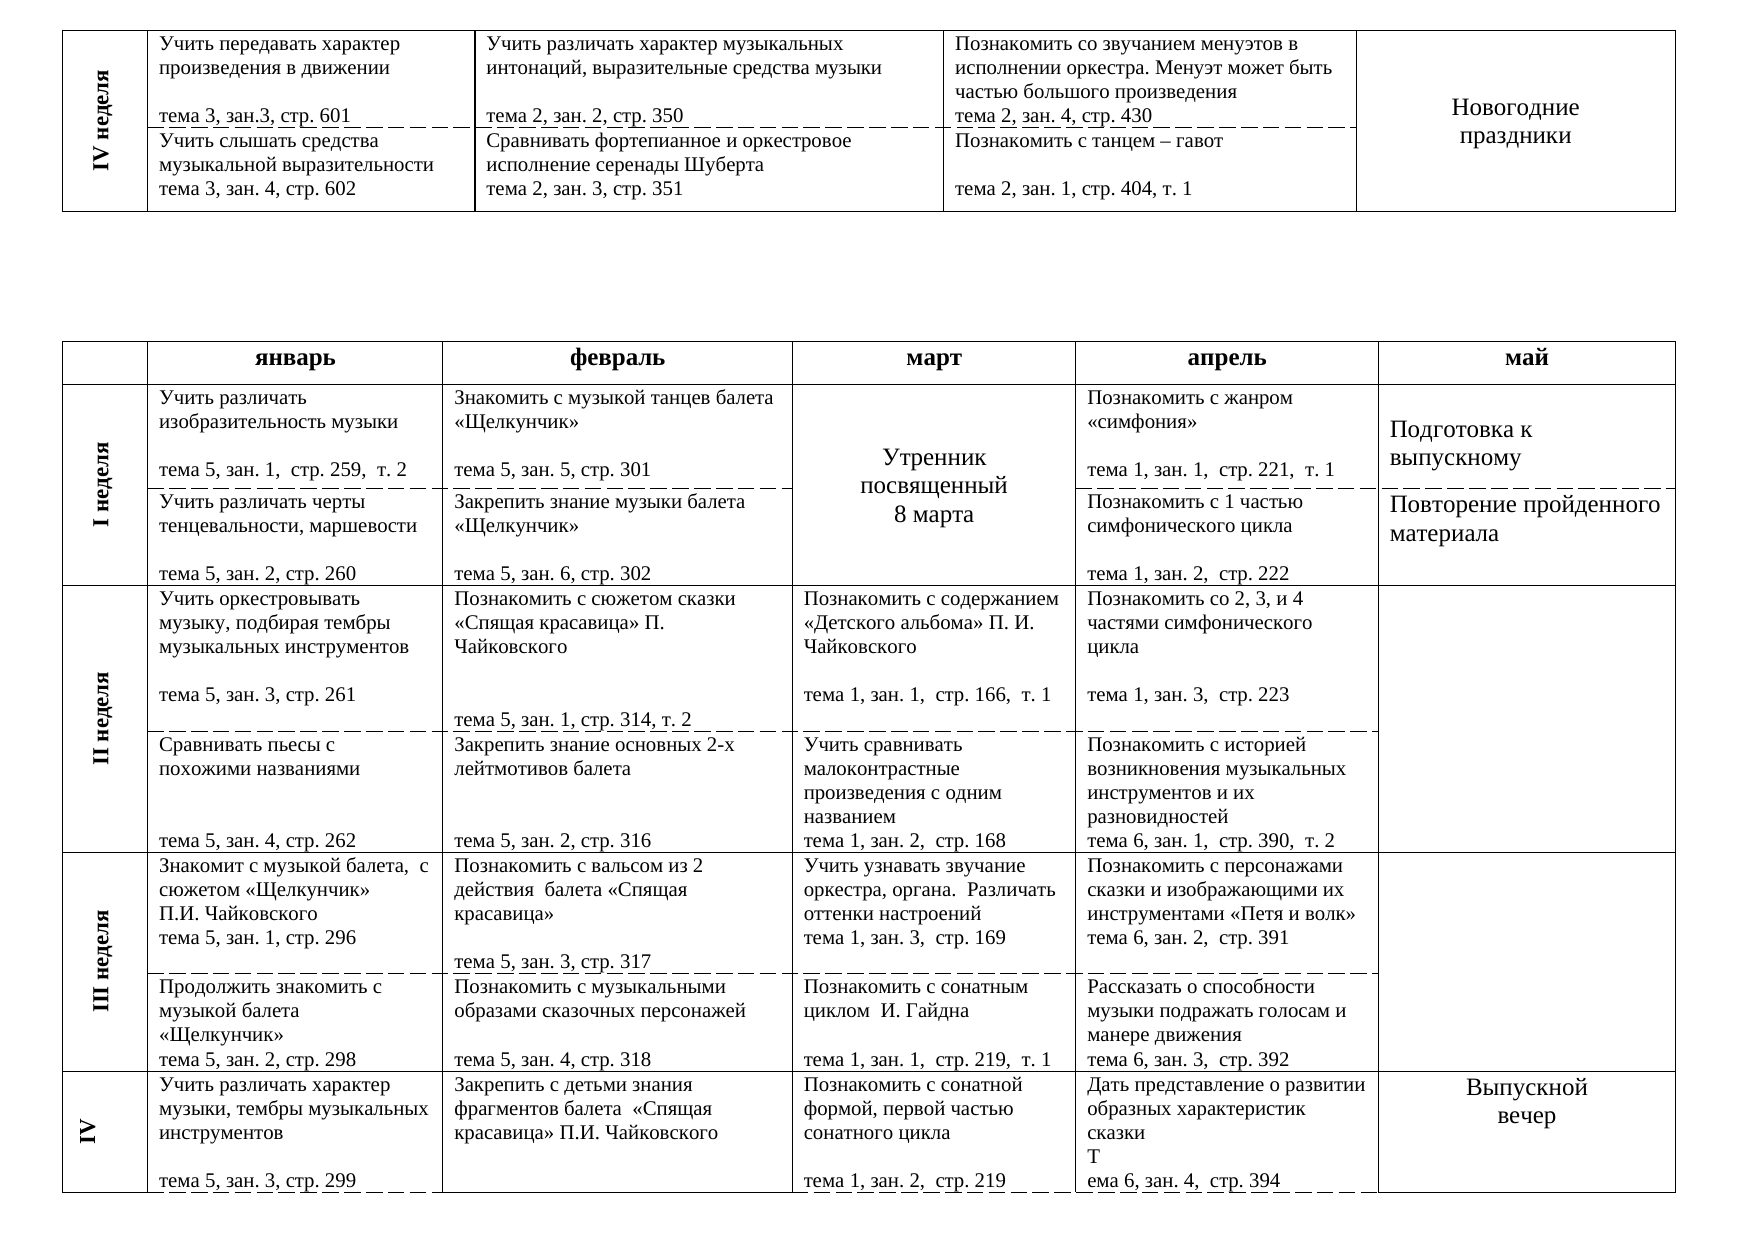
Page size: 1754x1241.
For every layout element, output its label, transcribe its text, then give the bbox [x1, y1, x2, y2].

table_cell Подготовка к выпускному [1379, 385, 1675, 488]
table_cell Познакомить с персонажами сказки и изображающими их инструментами «Петя и волк» тема 6, зан. 2, стр. 391 [1076, 853, 1378, 973]
table_cell III неделя [63, 853, 147, 1071]
table_header январь [148, 342, 442, 384]
table_cell Познакомить с танцем – гавот тема 2, зан. 1, стр. 404, т. 1 [944, 127, 1356, 211]
table_cell Учить различать характер музыки, тембры музыкальных инструментов тема 5, зан. 3, стр. 299 [148, 1072, 442, 1192]
table_cell Выпускной вечер [1379, 1072, 1675, 1192]
table_cell [1379, 853, 1675, 1071]
table_cell Новогодние праздники [1357, 31, 1675, 211]
table_cell IV неделя [63, 1072, 147, 1192]
table_cell Познакомить со звучанием менуэтов в исполнении оркестра. Менуэт может быть частью большого произведения тема 2, зан. 4, стр. 430 [944, 31, 1356, 127]
table_cell Сравнивать фортепианное и оркестровое исполнение серенады Шуберта тема 2, зан. 3, стр. 351 [476, 127, 943, 211]
table_cell IV неделя [63, 31, 147, 211]
table_cell Познакомить с жанром «симфония» тема 1, зан. 1, стр. 221, т. 1 [1076, 385, 1378, 488]
table_cell Знакомит с музыкой балета, с сюжетом «Щелкунчик» П.И. Чайковского тема 5, зан. 1, стр. 296 [148, 853, 442, 973]
table_header март [793, 342, 1075, 384]
table_header [63, 342, 147, 384]
table_cell Познакомить с содержанием «Детского альбома» П. И. Чайковского тема 1, зан. 1, стр. 166, т. 1 [793, 586, 1075, 731]
table_cell Познакомить с сонатной формой, первой частью сонатного цикла тема 1, зан. 2, стр. 219 [793, 1072, 1075, 1192]
table_cell Познакомить с сюжетом сказки «Спящая красавица» П. Чайковского тема 5, зан. 1, стр. 314, т. 2 [443, 586, 792, 731]
table_header февраль [443, 342, 792, 384]
table_cell Закрепить знание музыки балета «Щелкунчик» тема 5, зан. 6, стр. 302 [443, 488, 792, 585]
table_cell Утренник посвященный 8 марта [793, 385, 1075, 585]
table_cell [1379, 586, 1675, 852]
table_header апрель [1076, 342, 1378, 384]
table_cell Учить различать характер музыкальных интонаций, выразительные средства музыки тема 2, зан. 2, стр. 350 [476, 31, 943, 127]
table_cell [443, 1072, 792, 1192]
table_cell Познакомить с 1 частью симфонического цикла тема 1, зан. 2, стр. 222 [1076, 488, 1378, 585]
table_cell Рассказать о способности музыки подражать голосам и манере движения тема 6, зан. 3, стр. 392 [1076, 973, 1378, 1071]
table_cell Познакомить с музыкальными образами сказочных персонажей тема 5, зан. 4, стр. 318 [443, 973, 792, 1071]
table_cell Познакомить с историей возникновения музыкальных инструментов и их разновидностей тема 6, зан. 1, стр. 390, т. 2 [1076, 731, 1378, 852]
table_cell Учить различать черты тенцевальности, маршевости тема 5, зан. 2, стр. 260 [148, 488, 442, 585]
table_cell Знакомить с музыкой танцев балета «Щелкунчик» тема 5, зан. 5, стр. 301 [443, 385, 792, 488]
table_cell Познакомить с вальсом из 2 действия балета «Спящая красавица» тема 5, зан. 3, стр. 317 [443, 853, 792, 973]
table_cell I неделя [63, 385, 147, 585]
table_cell Познакомить с сонатным циклом И. Гайдна тема 1, зан. 1, стр. 219, т. 1 [793, 973, 1075, 1071]
table_cell Дать представление о развитии образных характеристик сказки Т ема 6, зан. 4, стр. 394 [1076, 1072, 1378, 1192]
table_cell Продолжить знакомить с музыкой балета «Щелкунчик» тема 5, зан. 2, стр. 298 [148, 973, 442, 1071]
table_cell Сравнивать пьесы с похожими названиями тема 5, зан. 4, стр. 262 [148, 731, 442, 852]
table_cell Закрепить знание основных 2-х лейтмотивов балета тема 5, зан. 2, стр. 316 [443, 731, 792, 852]
table_cell Познакомить со 2, 3, и 4 частями симфонического цикла тема 1, зан. 3, стр. 223 [1076, 586, 1378, 731]
table_cell Повторение пройденного материала [1379, 488, 1675, 585]
table_cell II неделя [63, 586, 147, 852]
table_header май [1379, 342, 1675, 384]
table_cell Учить оркестровывать музыку, подбирая тембры музыкальных инструментов тема 5, зан. 3, стр. 261 [148, 586, 442, 731]
table_cell Учить передавать характер произведения в движении тема 3, зан.3, стр. 601 [148, 31, 474, 127]
table_cell Учить различать изобразительность музыки тема 5, зан. 1, стр. 259, т. 2 [148, 385, 442, 488]
table_cell Учить сравнивать малоконтрастные произведения с одним названием тема 1, зан. 2, стр. 168 [793, 731, 1075, 852]
table_cell Учить узнавать звучание оркестра, органа. Различать оттенки настроений тема 1, зан. 3, стр. 169 [793, 853, 1075, 973]
table_cell Учить слышать средства музыкальной выразительности тема 3, зан. 4, стр. 602 [148, 127, 474, 211]
